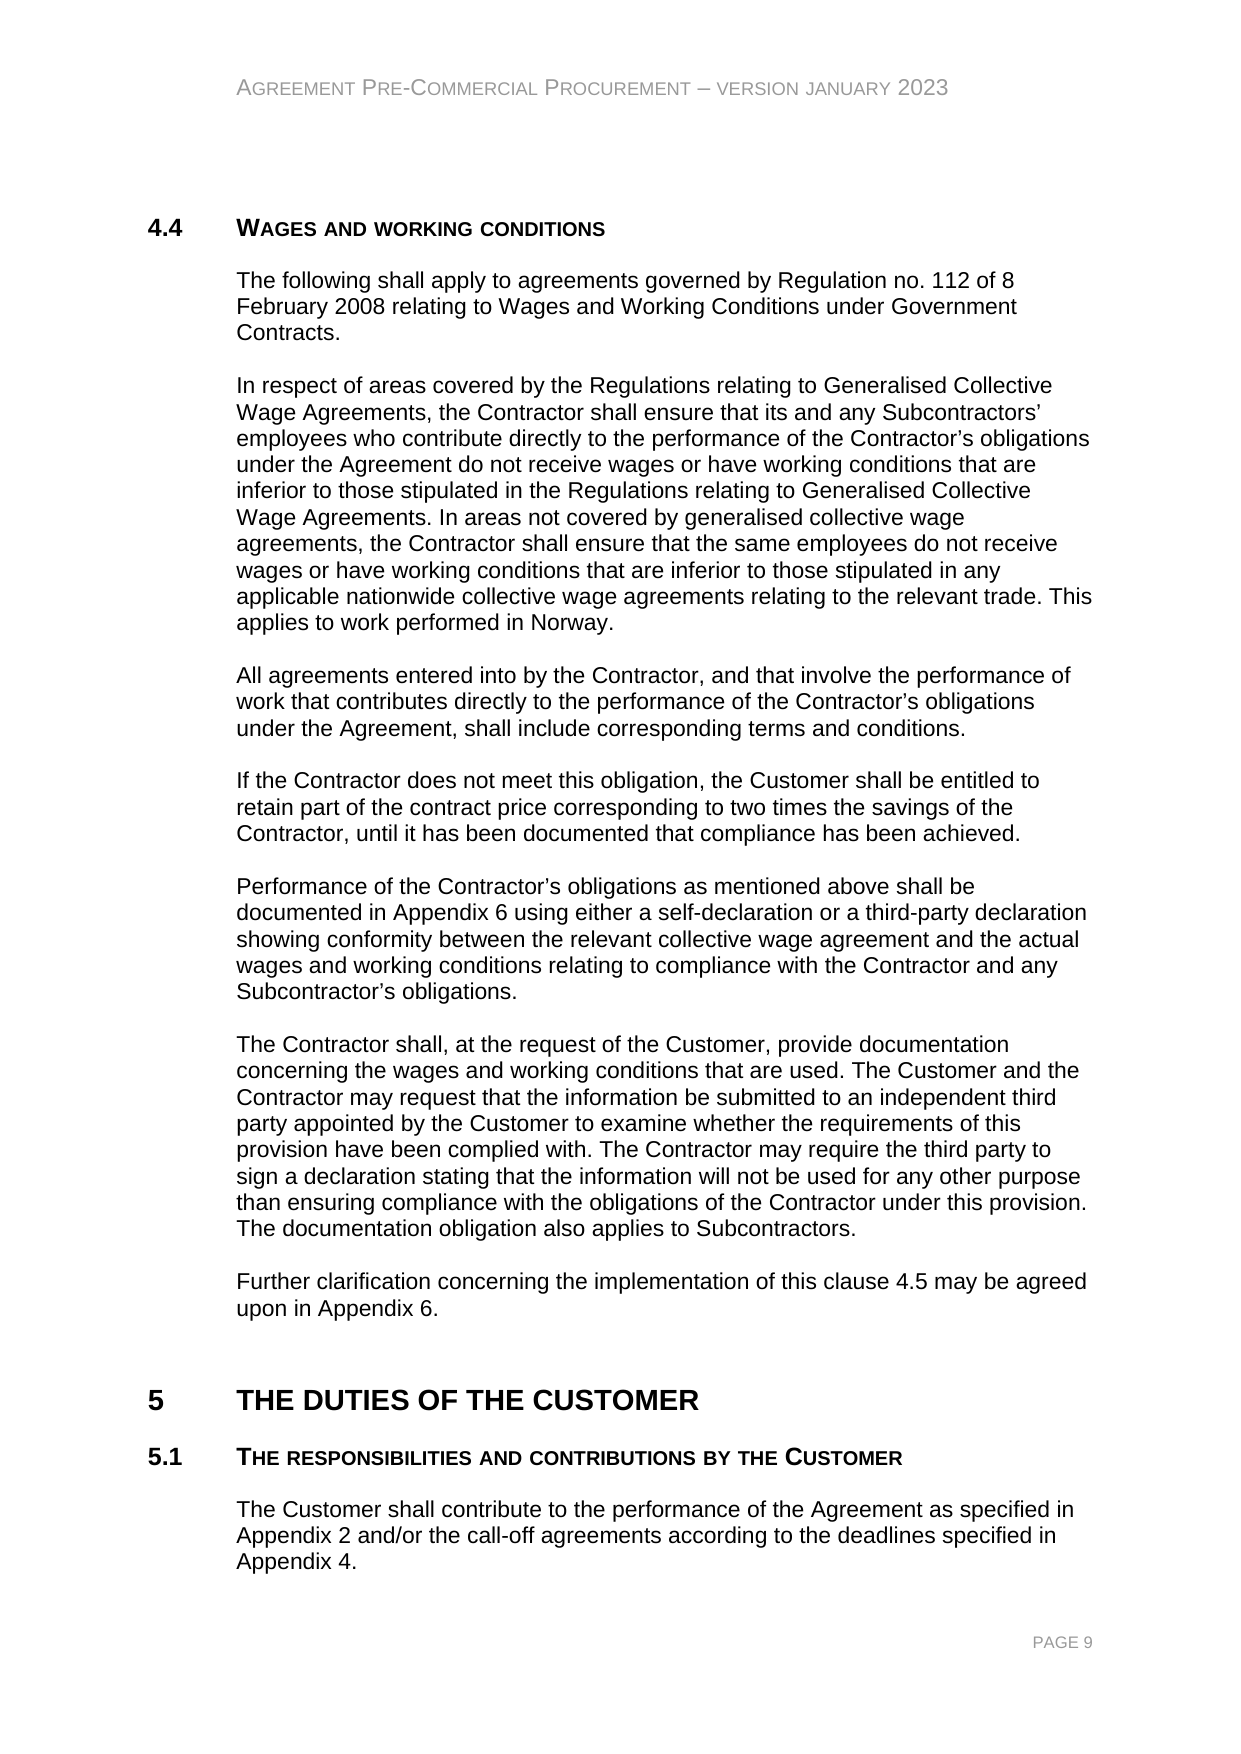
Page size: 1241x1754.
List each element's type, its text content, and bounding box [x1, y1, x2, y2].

text The Customer shall contribute to the performance of the Agreement as specified in Appendix 2 and/or the call-off agreements according to the deadlines specified in Appendix 4. [236, 1496, 1092, 1575]
text All agreements entered into by the Contractor, and that involve the performance of work that contributes directly to the performance of the Contractor’s obligations under the Agreement, shall include corresponding terms and conditions. [236, 662, 1092, 741]
text If the Contractor does not meet this obligation, the Customer shall be entitled to retain part of the contract price corresponding to two times the savings of the Contractor, until it has been documented that compliance has been achieved. [236, 767, 1092, 846]
text The following shall apply to agreements governed by Regulation no. 112 of 8 February 2008 relating to Wages and Working Conditions under Government Contracts. [236, 267, 1092, 346]
text Performance of the Contractor’s obligations as mentioned above shall be documented in Appendix 6 using either a self-declaration or a third-party declaration showing conformity between the relevant collective wage agreement and the actual wages and working conditions relating to compliance with the Contractor and any Subcontractor’s obligations. [236, 873, 1092, 1004]
list Wages and working conditions [148, 213, 1092, 242]
list The responsibilities and contributions by the Customer [148, 1442, 1092, 1471]
text The Contractor shall, at the request of the Customer, provide documentation concerning the wages and working conditions that are used. The Customer and the Contractor may request that the information be submitted to an independent third party appointed by the Customer to examine whether the requirements of this provision have been complied with. The Contractor may require the third party to sign a declaration stating that the information will not be used for any other purpose than ensuring compliance with the obligations of the Contractor under this provision. The documentation obligation also applies to Subcontractors. [236, 1031, 1092, 1242]
text Further clarification concerning the implementation of this clause 4.5 may be agreed upon in Appendix 6. [236, 1268, 1092, 1321]
list The duties of the Customer [148, 1383, 1092, 1417]
text In respect of areas covered by the Regulations relating to Generalised Collective Wage Agreements, the Contractor shall ensure that its and any Subcontractors’ employees who contribute directly to the performance of the Contractor’s obligations under the Agreement do not receive wages or have working conditions that are inferior to those stipulated in the Regulations relating to Generalised Collective Wage Agreements. In areas not covered by generalised collective wage agreements, the Contractor shall ensure that the same employees do not receive wages or have working conditions that are inferior to those stipulated in any applicable nationwide collective wage agreements relating to the relevant trade. This applies to work performed in Norway. [236, 372, 1092, 636]
